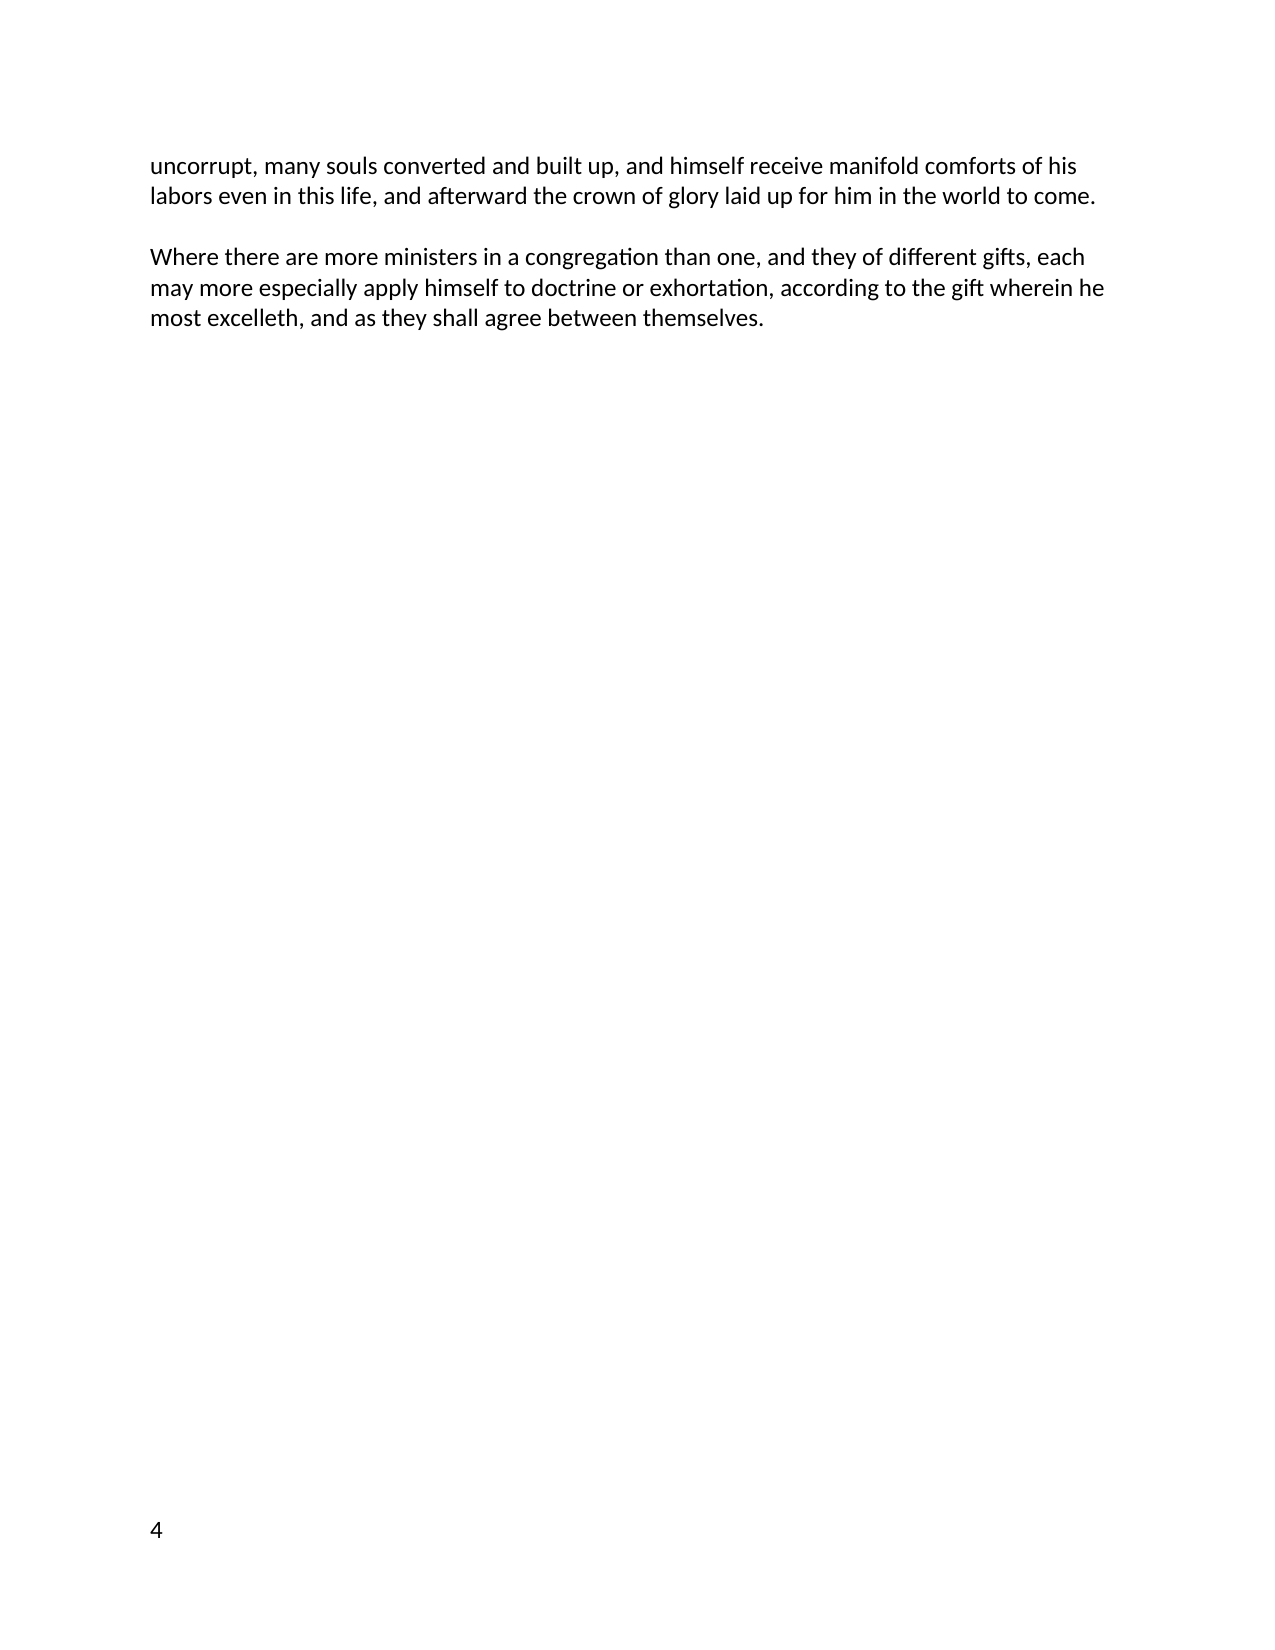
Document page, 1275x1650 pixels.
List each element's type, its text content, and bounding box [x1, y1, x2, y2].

text Where there are more ministers in a congregation than one, and they of different gifts, each may more especially apply himself to doctrine or exhortation, according to the gift wherein he most excelleth, and as they shall agree between themselves. [150, 242, 1125, 333]
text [150, 150, 1125, 211]
